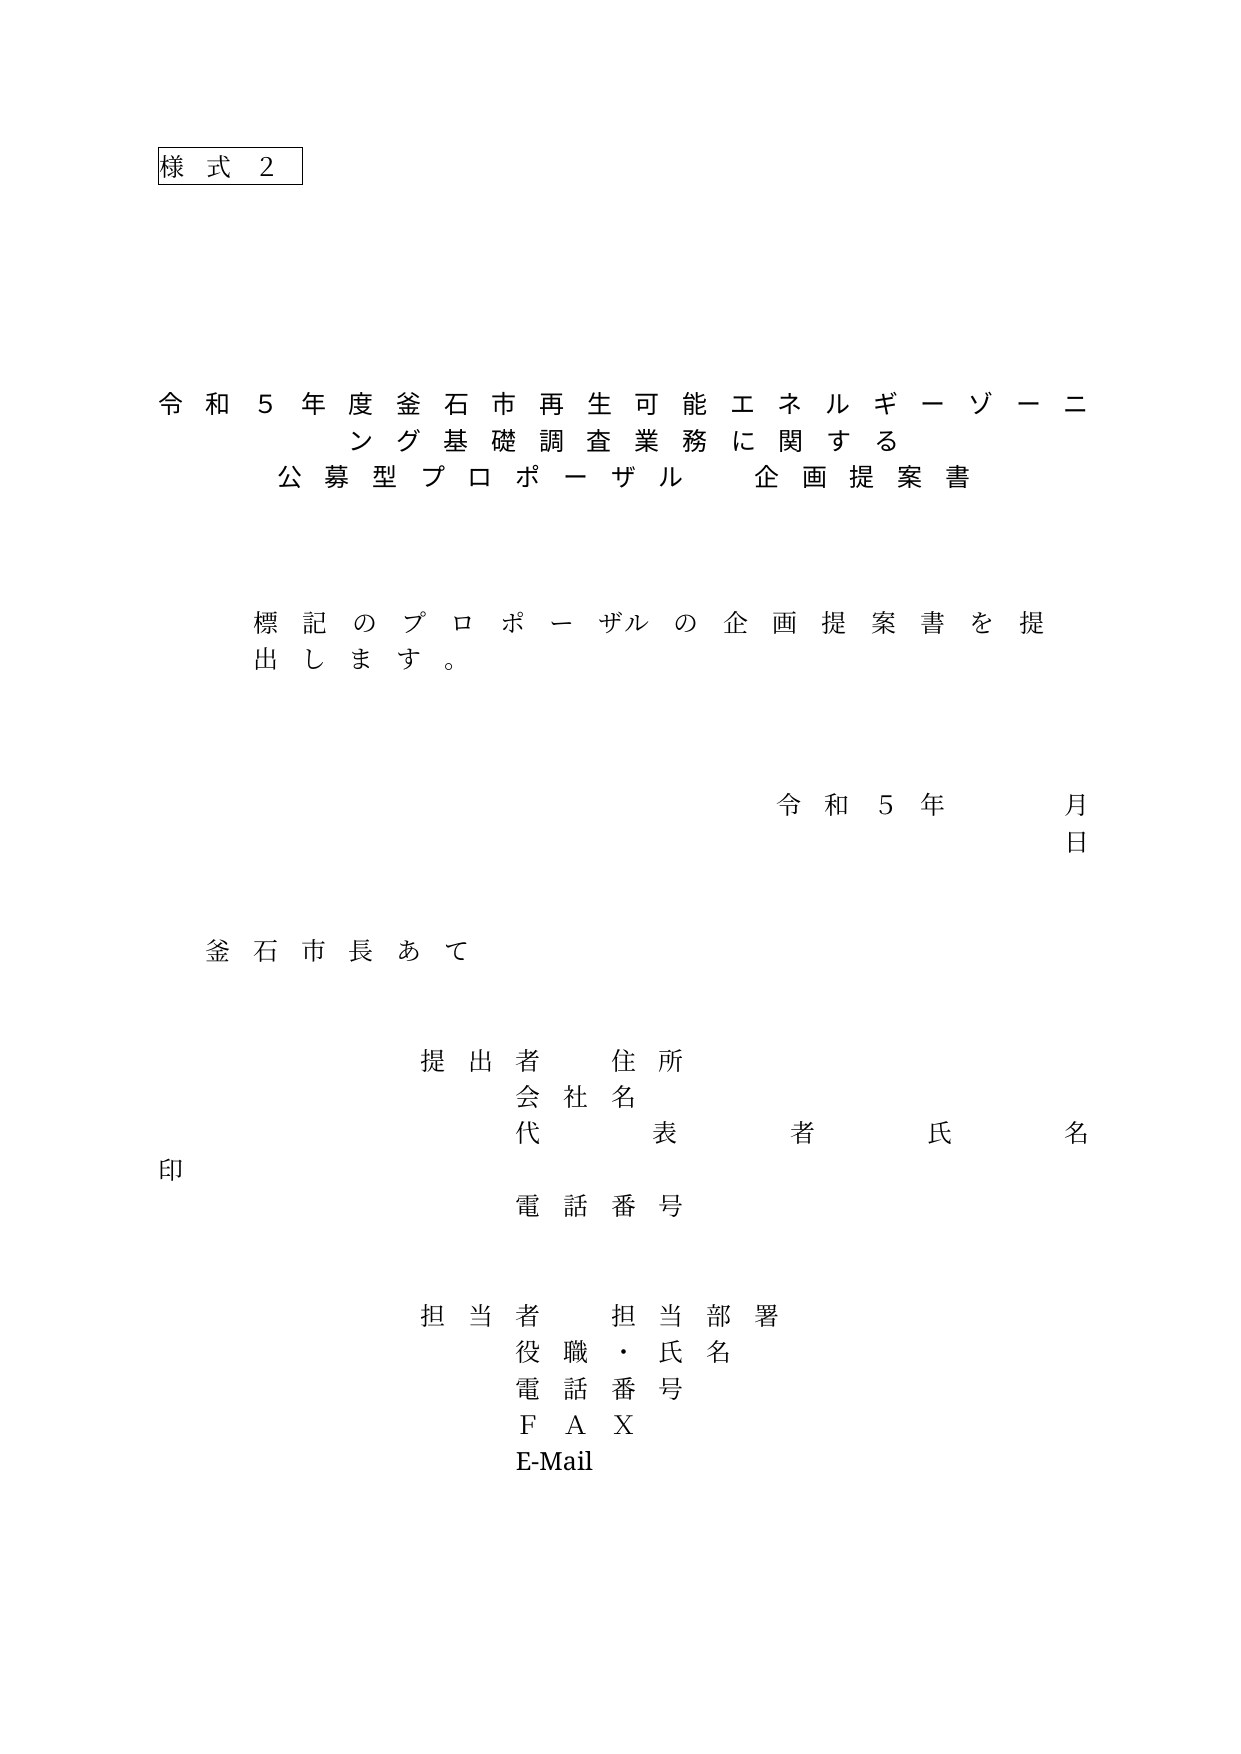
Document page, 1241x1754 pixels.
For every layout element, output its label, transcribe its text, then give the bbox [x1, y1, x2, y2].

text 会社名 [182, 1077, 1112, 1114]
text 令和５年度釜石市再生可能エネルギーゾーニング基礎調査業務に関する [158, 385, 1112, 458]
text 役職・氏名 [512, 1333, 1112, 1369]
text 釜石市長あて [158, 932, 1112, 968]
text 電話番号 [158, 1187, 1112, 1223]
text 提出者 住所 [158, 1041, 1112, 1077]
text 公募型プロポーザル 企画提案書 [158, 458, 1112, 494]
text E-Mail [516, 1442, 1112, 1478]
text 担当者 担当部署 [325, 1296, 1112, 1333]
text ＦＡＸ [511, 1406, 1112, 1442]
text 令和５年 月 日 [158, 786, 1112, 859]
text 標記のプロポーザルの企画提案書を提出します。 [232, 603, 1068, 676]
text 様式２ [158, 129, 1112, 202]
text 代表者氏名 印 [158, 1114, 1112, 1187]
text 電話番号 [158, 1369, 1112, 1406]
